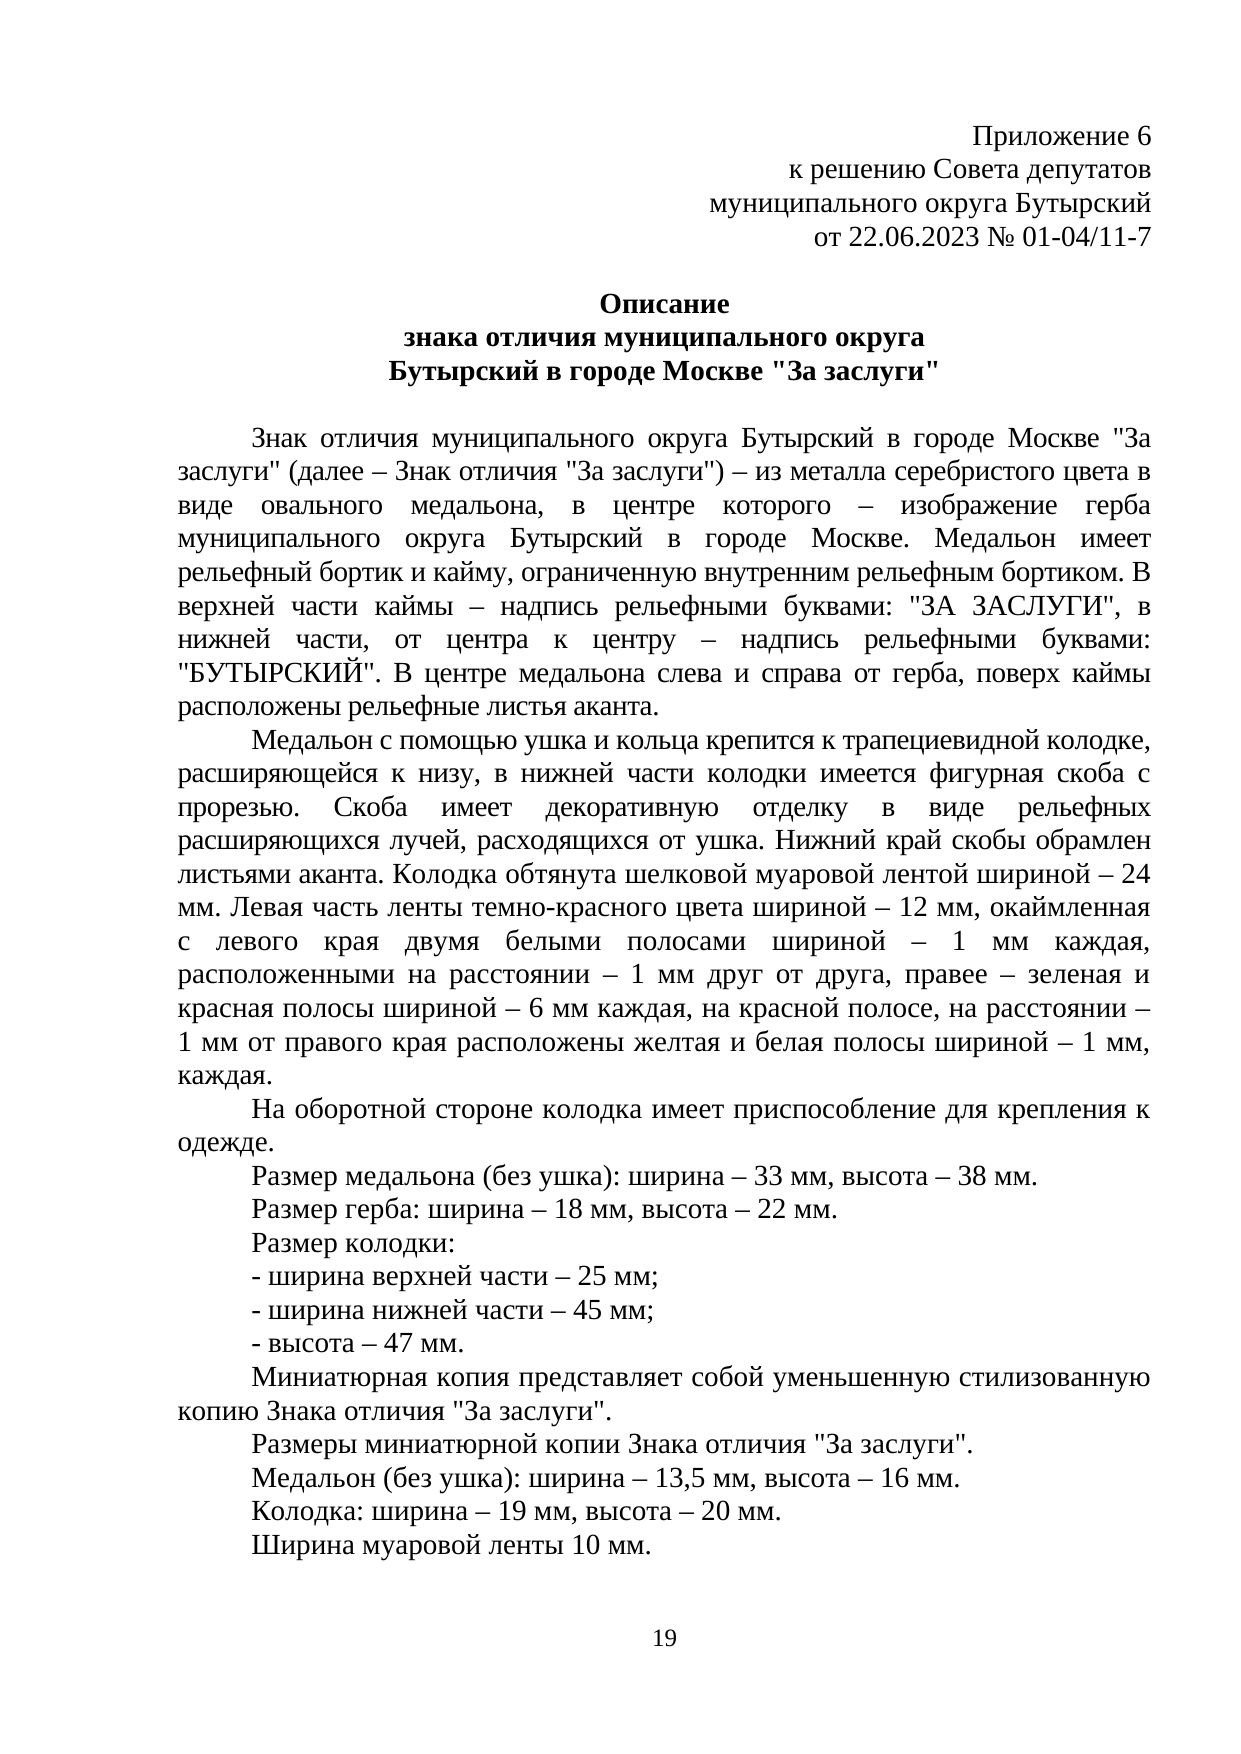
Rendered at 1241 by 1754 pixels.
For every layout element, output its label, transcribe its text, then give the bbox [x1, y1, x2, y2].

text - ширина нижней части – 45 мм; [177, 1292, 1152, 1326]
text знака отличия муниципального округа [177, 319, 1152, 353]
text Ширина муаровой ленты 10 мм. [177, 1527, 1152, 1560]
text Описание [177, 286, 1152, 319]
text Колодка: ширина – 19 мм, высота – 20 мм. [177, 1493, 1152, 1527]
text Размер колодки: [177, 1225, 1152, 1258]
text к решению Совета депутатов муниципального округа Бутырский [679, 152, 1152, 219]
text Знак отличия муниципального округа Бутырский в городе Москве "За заслуги" (далее – Знак отличия "За заслуги") – из металла серебристого цвета в виде овального медальона, в центре которого – изображение герба муниципального округа Бутырский в городе Москве. Медальон имеет рельефный бортик и кайму, ограниченную внутренним рельефным бортиком. В верхней части каймы – надпись рельефными буквами: "ЗА ЗАСЛУГИ", в нижней части, от центра к центру – надпись рельефными буквами: "БУТЫРСКИЙ". В центре медальона слева и справа от герба, поверх каймы расположены рельефные листья аканта. [177, 420, 1152, 722]
text Медальон (без ушка): ширина – 13,5 мм, высота – 16 мм. [177, 1460, 1152, 1493]
text Медальон с помощью ушка и кольца крепится к трапециевидной колодке, расширяющейся к низу, в нижней части колодки имеется фигурная скоба с прорезью. Скоба имеет декоративную отделку в виде рельефных расширяющихся лучей, расходящихся от ушка. Нижний край скобы обрамлен листьями аканта. Колодка обтянута шелковой муаровой лентой шириной – 24 мм. Левая часть ленты темно-красного цвета шириной – 12 мм, окаймленная с левого края двумя белыми полосами шириной – 1 мм каждая, расположенными на расстоянии – 1 мм друг от друга, правее – зеленая и красная полосы шириной – 6 мм каждая, на красной полосе, на расстоянии – 1 мм от правого края расположены желтая и белая полосы шириной – 1 мм, каждая. [177, 722, 1152, 1091]
text Размеры миниатюрной копии Знака отличия "За заслуги". [177, 1426, 1152, 1460]
text Приложение 6 [679, 118, 1152, 152]
text от 22.06.2023 № 01-04/11-7 [679, 219, 1152, 252]
text Миниатюрная копия представляет собой уменьшенную стилизованную копию Знака отличия "За заслуги". [177, 1359, 1152, 1426]
text - высота – 47 мм. [177, 1326, 1152, 1359]
text Размер герба: ширина – 18 мм, высота – 22 мм. [177, 1191, 1152, 1225]
text Бутырский в городе Москве "За заслуги" [177, 353, 1152, 386]
text На оборотной стороне колодка имеет приспособление для крепления к одежде. [177, 1091, 1152, 1158]
text - ширина верхней части – 25 мм; [177, 1258, 1152, 1292]
text Размер медальона (без ушка): ширина – 33 мм, высота – 38 мм. [177, 1158, 1152, 1191]
